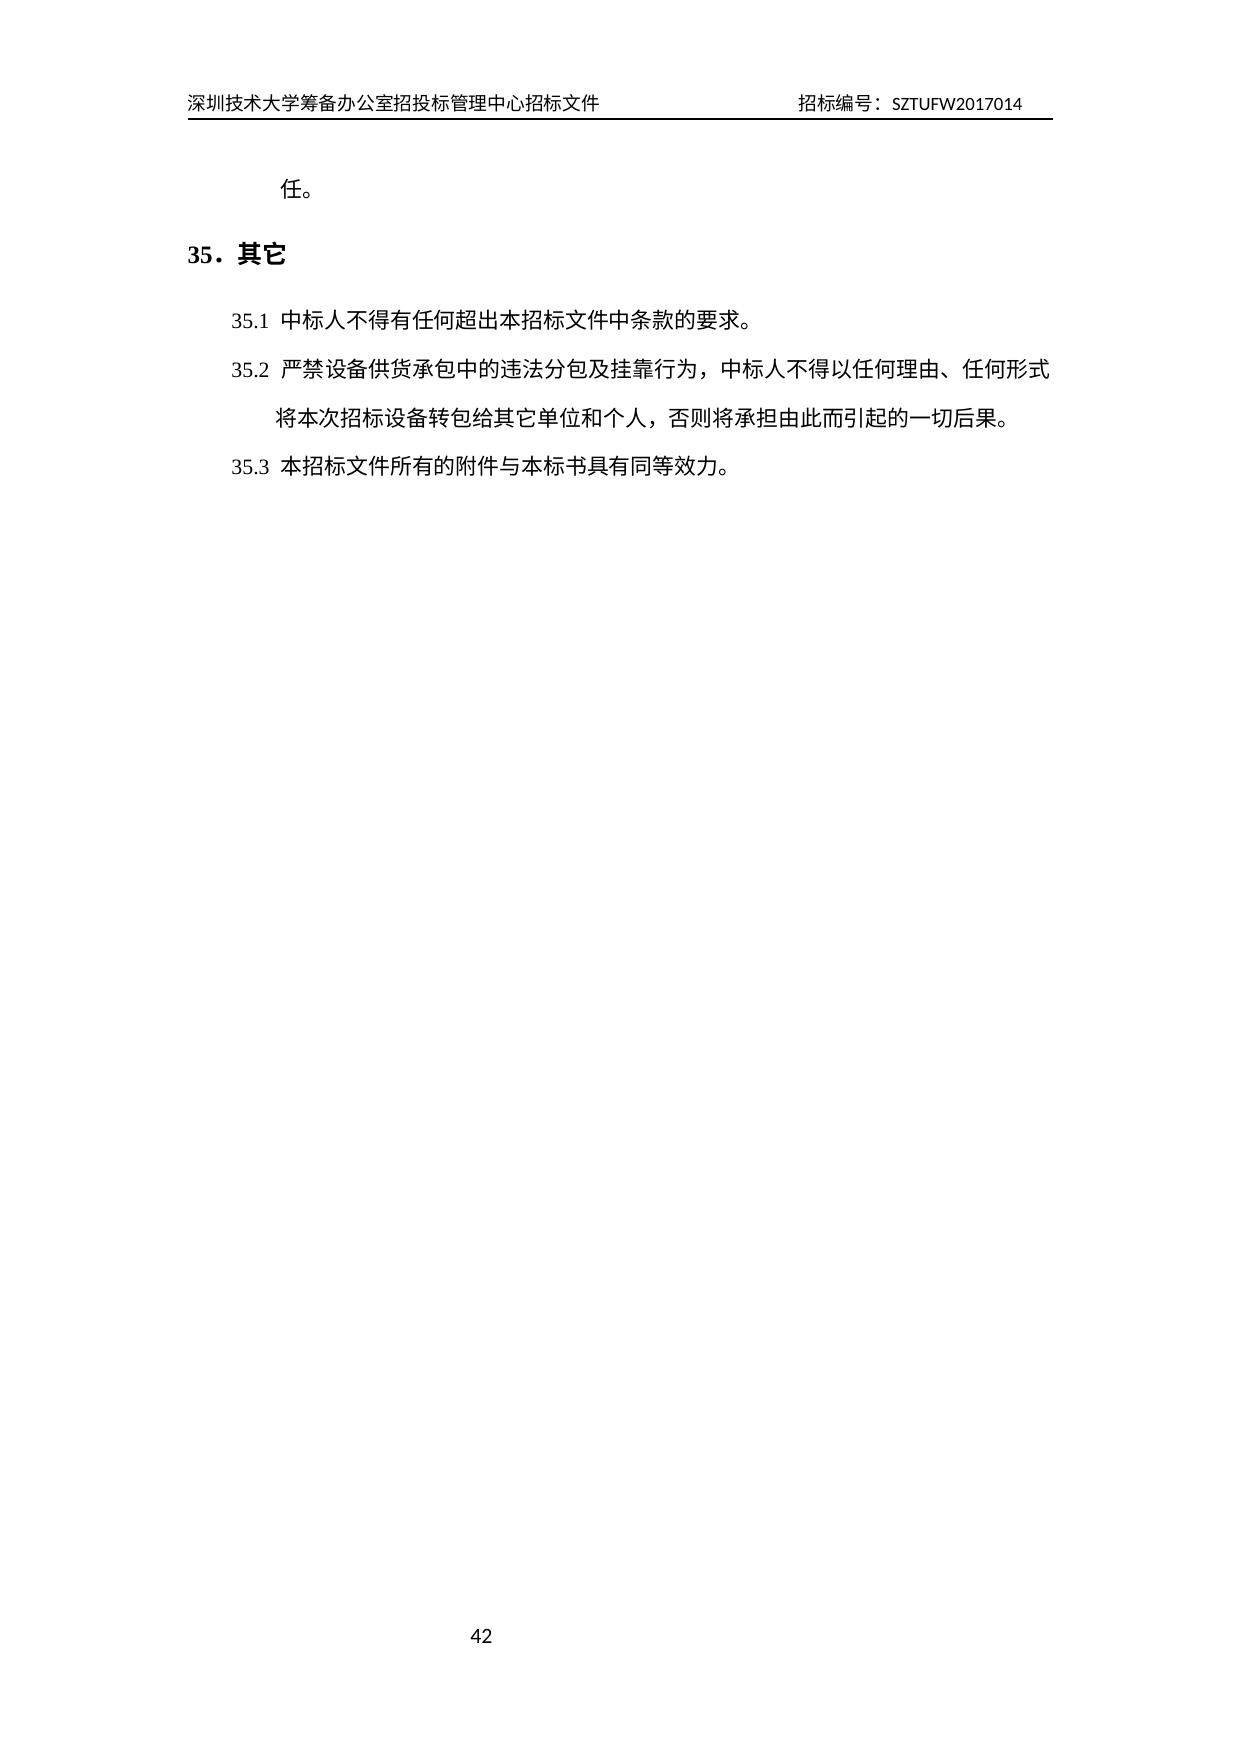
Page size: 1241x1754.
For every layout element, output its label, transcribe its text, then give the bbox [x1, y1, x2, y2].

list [237, 172, 1053, 204]
text 35．其它 [187, 220, 1053, 285]
list 本招标文件所有的附件与本标书具有同等效力。 [231, 448, 1053, 481]
list 严禁设备供货承包中的违法分包及挂靠行为，中标人不得以任何理由、任何形式将本次招标设备转包给其它单位和个人，否则将承担由此而引起的一切后果。 [231, 351, 1053, 433]
list 中标人不得有任何超出本招标文件中条款的要求。 [231, 303, 1053, 336]
